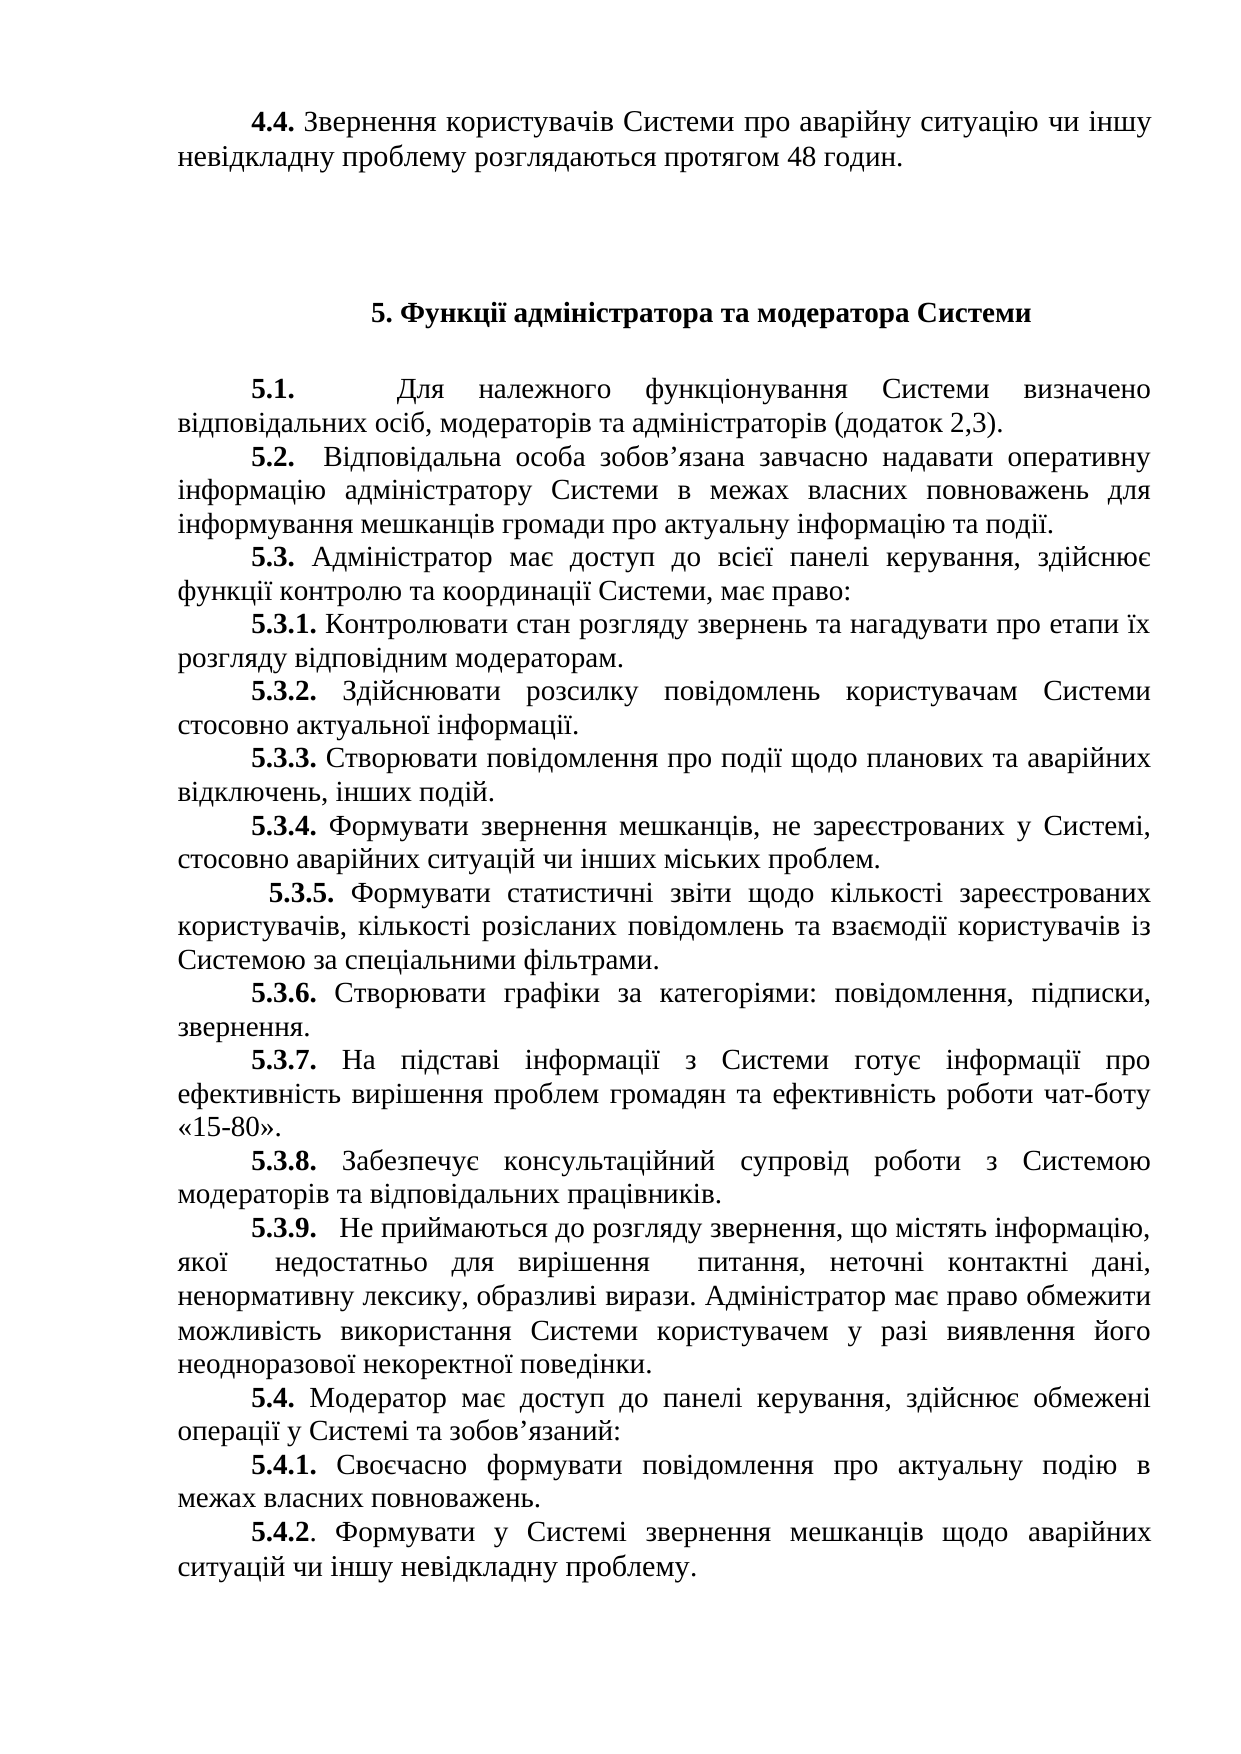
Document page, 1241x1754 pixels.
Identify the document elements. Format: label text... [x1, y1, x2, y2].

text 5.3.2. Здійснювати розсилку повідомлень користувачам Системи стосовно актуальної інформації. [177, 673, 1152, 741]
text 5.2. Відповідальна особа зобов’язана завчасно надавати оперативну інформацію адміністратору Системи в межах власних повноважень для інформування мешканців громади про актуальну інформацію та події. [177, 439, 1152, 539]
text 5.3.6. Створювати графіки за категоріями: повідомлення, підписки, звернення. [177, 975, 1152, 1042]
text 5. Функції адміністратора та модератора Системи [177, 295, 1152, 328]
text 5.4. Модератор має доступ до панелі керування, здійснює обмежені операції у Системі та зобов’язаний: [177, 1380, 1152, 1447]
text 5.3. Адміністратор має доступ до всієї панелі керування, здійснює функції контролю та координації Системи, має право: [177, 539, 1152, 606]
text 5.4.2. Формувати у Системі звернення мешканців щодо аварійних ситуацій чи іншу невідкладну проблему. [177, 1514, 1152, 1582]
text 5.3.5. Формувати статистичні звіти щодо кількості зареєстрованих користувачів, кількості розісланих повідомлень та взаємодії користувачів із Системою за спеціальними фільтрами. [177, 875, 1152, 975]
text 5.4.1. Своєчасно формувати повідомлення про актуальну подію в межах власних повноважень. [177, 1447, 1152, 1514]
text 5.3.9. Не приймаються до розгляду звернення, що містять інформацію, якої недостатньо для вирішення питання, неточні контактні дані, ненормативну лексику, образливі вирази. Адміністратор має право обмежити можливість використання Системи користувачем у разі виявлення його неодноразової некоректної поведінки. [177, 1210, 1152, 1380]
text 5.3.7. На підставі інформації з Системи готує інформації про ефективність вирішення проблем громадян та ефективність роботи чат-боту «15-80». [177, 1042, 1152, 1143]
text 5.3.4. Формувати звернення мешканців, не зареєстрованих у Системі, стосовно аварійних ситуацій чи інших міських проблем. [177, 808, 1152, 875]
text 5.3.1. Контролювати стан розгляду звернень та нагадувати про етапи їх розгляду відповідним модераторам. [177, 606, 1152, 673]
text 5.1. Для належного функціонування Системи визначено відповідальних осіб, модераторів та адміністраторів (додаток 2,3). [177, 372, 1152, 439]
text 4.4. Звернення користувачів Системи про аварійну ситуацію чи іншу невідкладну проблему розглядаються протягом 48 годин. [177, 103, 1152, 173]
text 5.3.3. Створювати повідомлення про події щодо планових та аварійних відключень, інших подій. [177, 741, 1152, 808]
text 5.3.8. Забезпечує консультаційний супровід роботи з Системою модераторів та відповідальних працівників. [177, 1143, 1152, 1210]
